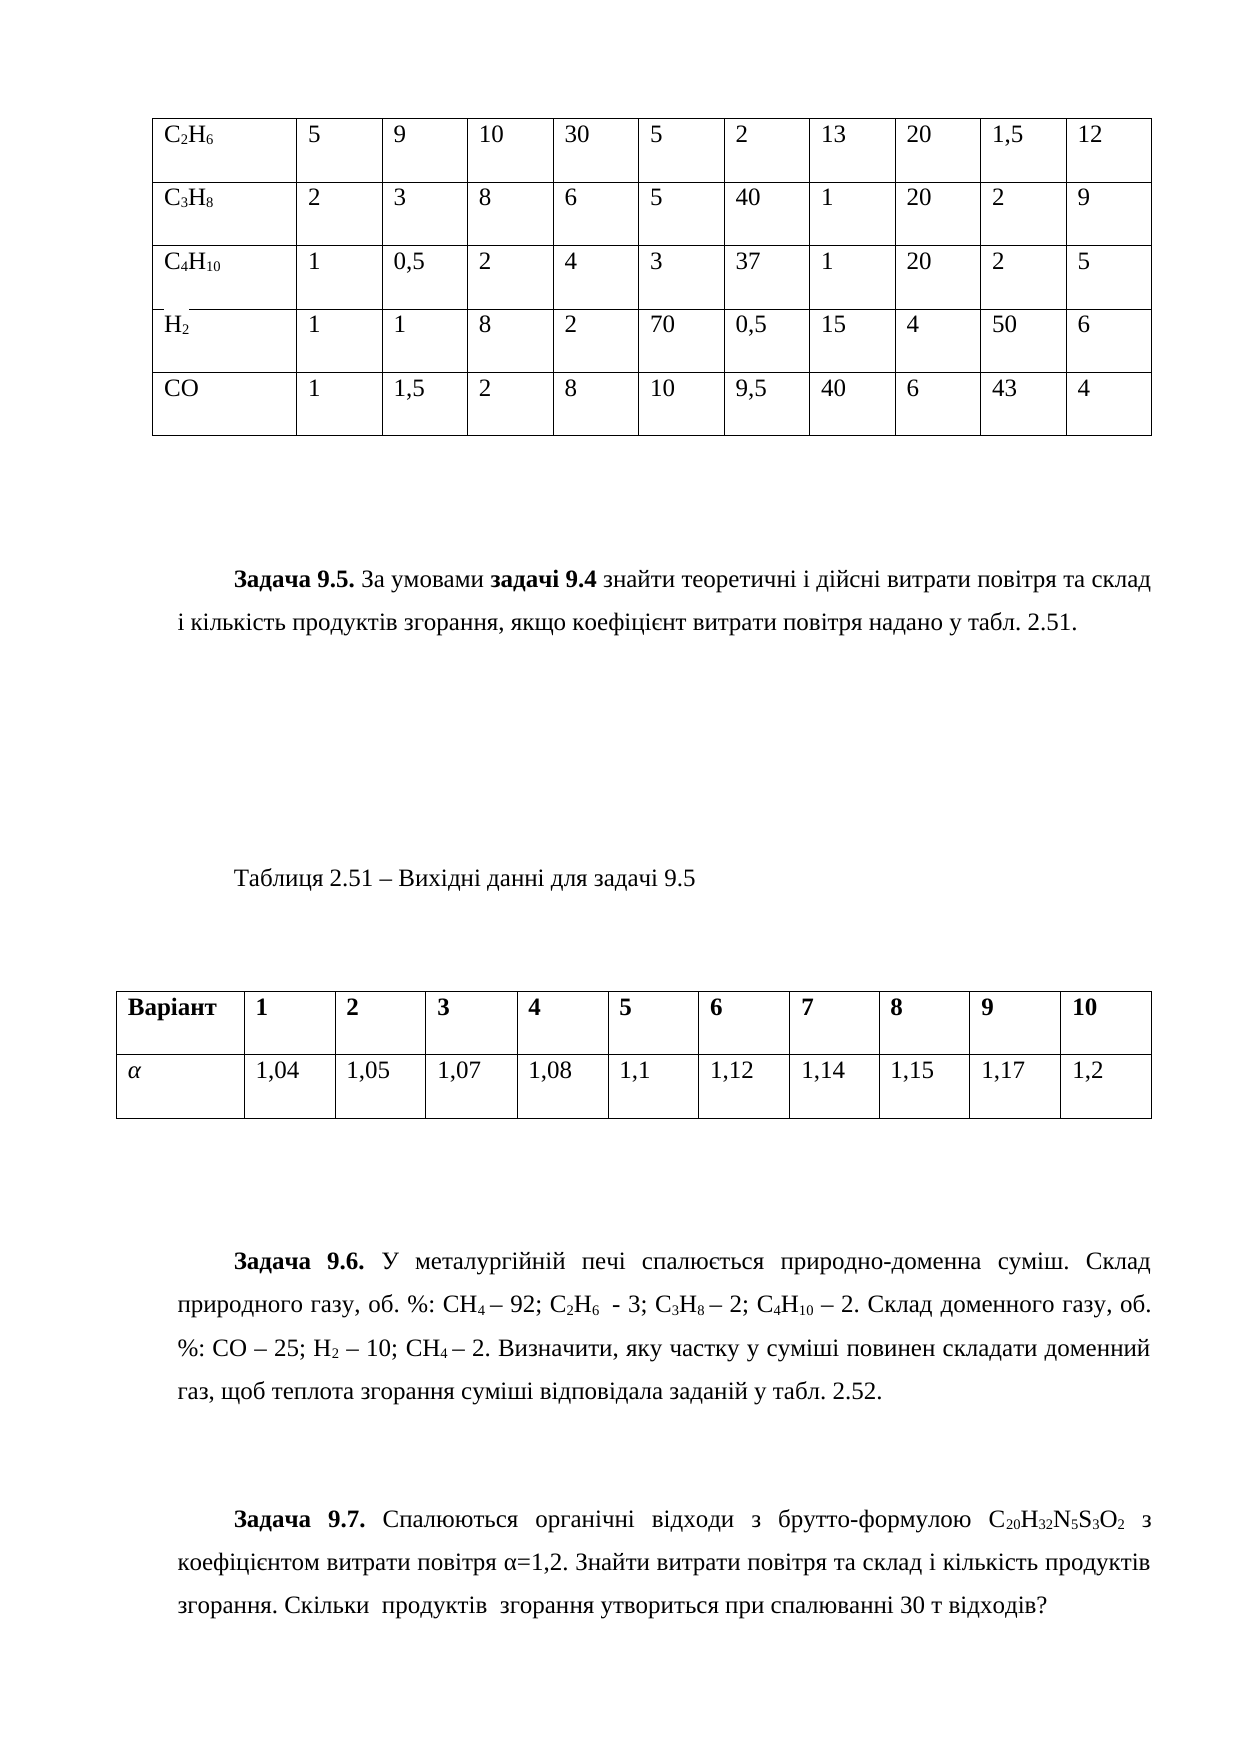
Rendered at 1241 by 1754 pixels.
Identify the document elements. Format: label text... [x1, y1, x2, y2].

table_cell 30 [554, 119, 638, 182]
table_cell 8 [468, 183, 553, 245]
table_cell 9 [383, 119, 467, 182]
table_cell 2 [554, 310, 638, 372]
table_header 2 [336, 992, 425, 1054]
table_header 1 [245, 992, 335, 1054]
table_cell 3 [383, 183, 467, 245]
table_cell 9,5 [725, 373, 809, 435]
table_cell С3Н8 [153, 183, 296, 245]
table_cell 12 [1067, 119, 1151, 182]
table_cell 1,04 [245, 1055, 335, 1118]
table_header 10 [1061, 992, 1151, 1054]
table_cell 1 [383, 310, 467, 372]
table_cell 5 [297, 119, 382, 182]
table_cell 1 [810, 183, 895, 245]
table_cell 0,5 [383, 246, 467, 308]
table_cell 2 [468, 373, 553, 435]
table_cell 4 [1067, 373, 1151, 435]
table_cell 1,5 [383, 373, 467, 435]
table_cell СО [153, 373, 296, 435]
table_cell 5 [639, 183, 724, 245]
table_cell 1,5 [981, 119, 1066, 182]
table_cell 6 [896, 373, 980, 435]
table_header 8 [880, 992, 969, 1054]
text Задача 9.6. У металургійній печі спалюється природно-доменна суміш. Склад природного газу, об. %: СН4 – 92; С2Н6 - 3; С3Н8 – 2; С4Н10 – 2. Склад доменного газу, об. %: СО – 25; Н2 – 10; СН4 – 2. Визначити, яку частку у суміші повинен складати доменний газ, щоб теплота згорання суміші відповідала заданій у табл. 2.52. [177, 1246, 1152, 1404]
table_cell 5 [639, 119, 724, 182]
table_cell 8 [468, 310, 553, 372]
table_cell 70 [639, 310, 724, 372]
table_cell 1,08 [518, 1055, 608, 1118]
table_cell 4 [896, 310, 980, 372]
table_cell 43 [981, 373, 1066, 435]
table_cell 8 [554, 373, 638, 435]
table_header 4 [518, 992, 608, 1054]
table_cell 1,17 [970, 1055, 1060, 1118]
table_cell Н2 [153, 310, 296, 372]
table_header 9 [970, 992, 1060, 1054]
table_cell 2 [297, 183, 382, 245]
text Задача 9.7. Спалюються органічні відходи з брутто-формулою С20Н32N5S3O2 з коефіцієнтом витрати повітря α=1,2. Знайти витрати повітря та склад і кількість продуктів згорання. Скільки продуктів згорання утвориться при спалюванні 30 т відходів? [177, 1504, 1152, 1619]
table_cell 1,15 [880, 1055, 969, 1118]
text Таблиця 2.51 – Вихідні данні для задачі 9.5 [177, 863, 1152, 892]
table_cell 2 [468, 246, 553, 308]
table_header Варіант [117, 992, 244, 1054]
table_cell С4Н10 [153, 246, 296, 308]
table_cell 20 [896, 119, 980, 182]
table_cell 15 [810, 310, 895, 372]
table_cell 5 [1067, 246, 1151, 308]
table_cell 2 [725, 119, 809, 182]
table_cell 1,12 [699, 1055, 789, 1118]
table_cell 4 [554, 246, 638, 308]
table_cell 6 [1067, 310, 1151, 372]
table_cell С2Н6 [153, 119, 296, 182]
table_cell 1,14 [790, 1055, 879, 1118]
table_cell 6 [554, 183, 638, 245]
table_cell 1,2 [1061, 1055, 1151, 1118]
table_cell 3 [639, 246, 724, 308]
text Задача 9.5. За умовами задачі 9.4 знайти теоретичні і дійсні витрати повітря та склад і кількість продуктів згорання, якщо коефіцієнт витрати повітря надано у табл. 2.51. [177, 564, 1152, 636]
table_header 3 [426, 992, 517, 1054]
table_cell 50 [981, 310, 1066, 372]
table_cell 1 [297, 373, 382, 435]
table_cell α [117, 1055, 244, 1118]
table_cell 40 [725, 183, 809, 245]
table_cell 10 [639, 373, 724, 435]
table_cell 20 [896, 183, 980, 245]
table_header 7 [790, 992, 879, 1054]
table_cell 0,5 [725, 310, 809, 372]
table_header 5 [609, 992, 698, 1054]
table_cell 13 [810, 119, 895, 182]
table_header 6 [699, 992, 789, 1054]
table_cell 1 [297, 310, 382, 372]
table_cell 40 [810, 373, 895, 435]
table_cell 2 [981, 183, 1066, 245]
table_cell 1,05 [336, 1055, 425, 1118]
table_cell 1 [297, 246, 382, 308]
table_cell 2 [981, 246, 1066, 308]
table_cell 20 [896, 246, 980, 308]
table_cell 10 [468, 119, 553, 182]
table_cell 1 [810, 246, 895, 308]
table_cell 1,07 [426, 1055, 517, 1118]
table_cell 37 [725, 246, 809, 308]
table_cell 1,1 [609, 1055, 698, 1118]
table_cell 9 [1067, 183, 1151, 245]
